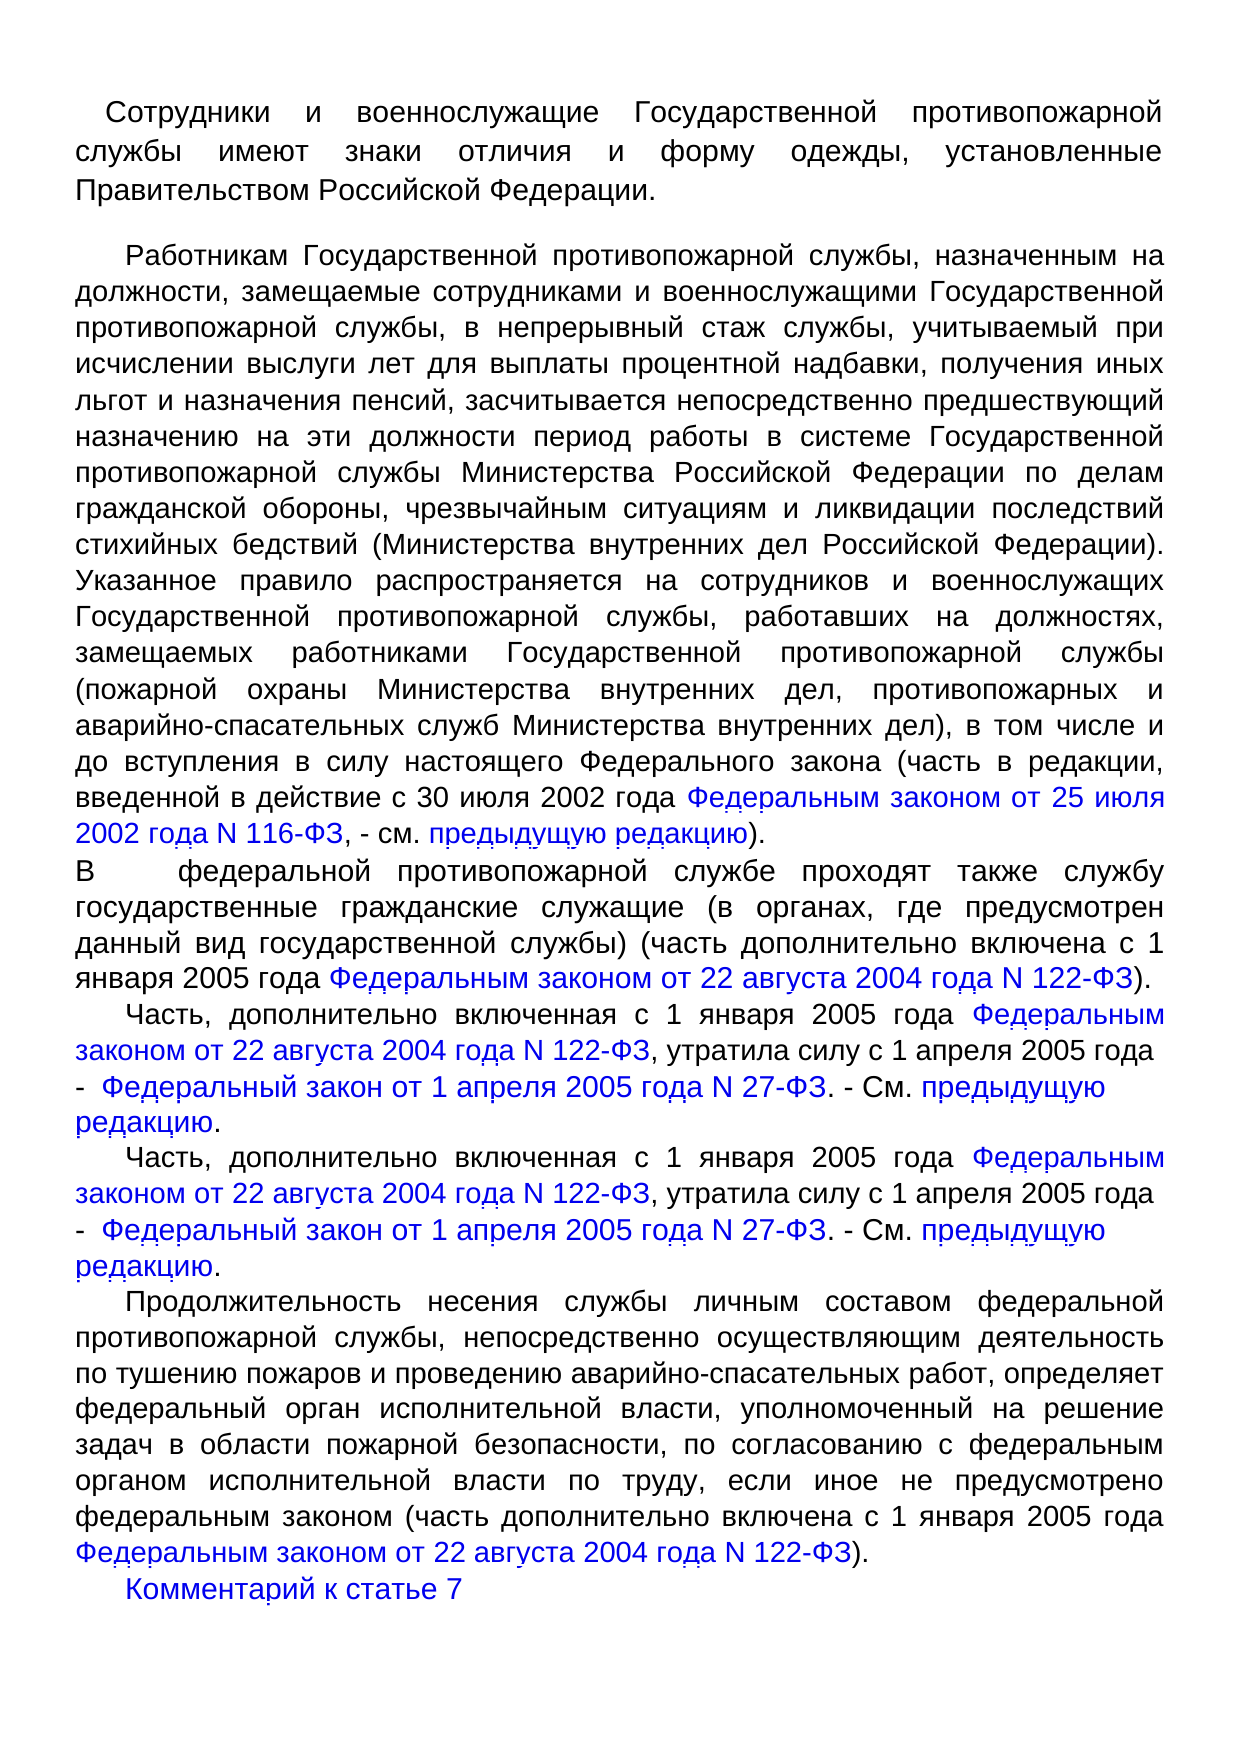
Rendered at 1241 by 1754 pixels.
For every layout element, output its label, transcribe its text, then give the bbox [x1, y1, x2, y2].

list Федеральный закон от 1 апреля 2005 года N 27-ФЗ. - См. предыдущую редакцию. [75, 1212, 1165, 1283]
text Часть, дополнительно включенная с 1 января 2005 года Федеральным законом от 22 августа 2004 года N 122-ФЗ, утратила силу с 1 апреля 2005 года [75, 997, 1165, 1066]
text Работникам Государственной противопожарной службы, назначенным на должности, замещаемые сотрудниками и военнослужащими Государственной противопожарной службы, в непрерывный стаж службы, учитываемый при исчислении выслуги лет для выплаты процентной надбавки, получения иных льгот и назначения пенсий, засчитывается непосредственно предшествующий назначению на эти должности период работы в системе Государственной противопожарной службы Министерства Российской Федерации по делам гражданской обороны, чрезвычайным ситуациям и ликвидации последствий стихийных бедствий (Министерства внутренних дел Российской Федерации). Указанное правило распространяется на сотрудников и военнослужащих Государственной противопожарной службы, работавших на должностях, замещаемых работниками Государственной противопожарной службы (пожарной охраны Министерства внутренних дел, противопожарных и аварийно-спасательных служб Министерства внутренних дел), в том числе и до вступления в силу настоящего Федерального закона (часть в редакции, введенной в действие с 30 июля 2002 года Федеральным законом от 25 июля 2002 года N 116-ФЗ, - см. предыдущую редакцию). [75, 238, 1165, 850]
text Часть, дополнительно включенная с 1 января 2005 года Федеральным законом от 22 августа 2004 года N 122-ФЗ, утратила силу с 1 апреля 2005 года [75, 1140, 1165, 1210]
list федеральной противопожарной службе проходят также службу государственные гражданские служащие (в органах, где предусмотрен данный вид государственной службы) (часть дополнительно включена с 1 января 2005 года Федеральным законом от 22 августа 2004 года N 122-ФЗ). [75, 853, 1165, 995]
text Комментарий к статье 7 [125, 1571, 1165, 1606]
text Сотрудники и военнослужащие Государственной противопожарной службы имеют знаки отличия и форму одежды, установленные Правительством Российской Федерации. [75, 94, 1163, 207]
list Федеральный закон от 1 апреля 2005 года N 27-ФЗ. - См. предыдущую редакцию. [75, 1068, 1165, 1139]
text Продолжительность несения службы личным составом федеральной противопожарной службы, непосредственно осуществляющим деятельность по тушению пожаров и проведению аварийно-спасательных работ, определяет федеральный орган исполнительной власти, уполномоченный на решение задач в области пожарной безопасности, по согласованию с федеральным органом исполнительной власти по труду, если иное не предусмотрено федеральным законом (часть дополнительно включена с 1 января 2005 года Федеральным законом от 22 августа 2004 года N 122-ФЗ). [75, 1284, 1165, 1568]
